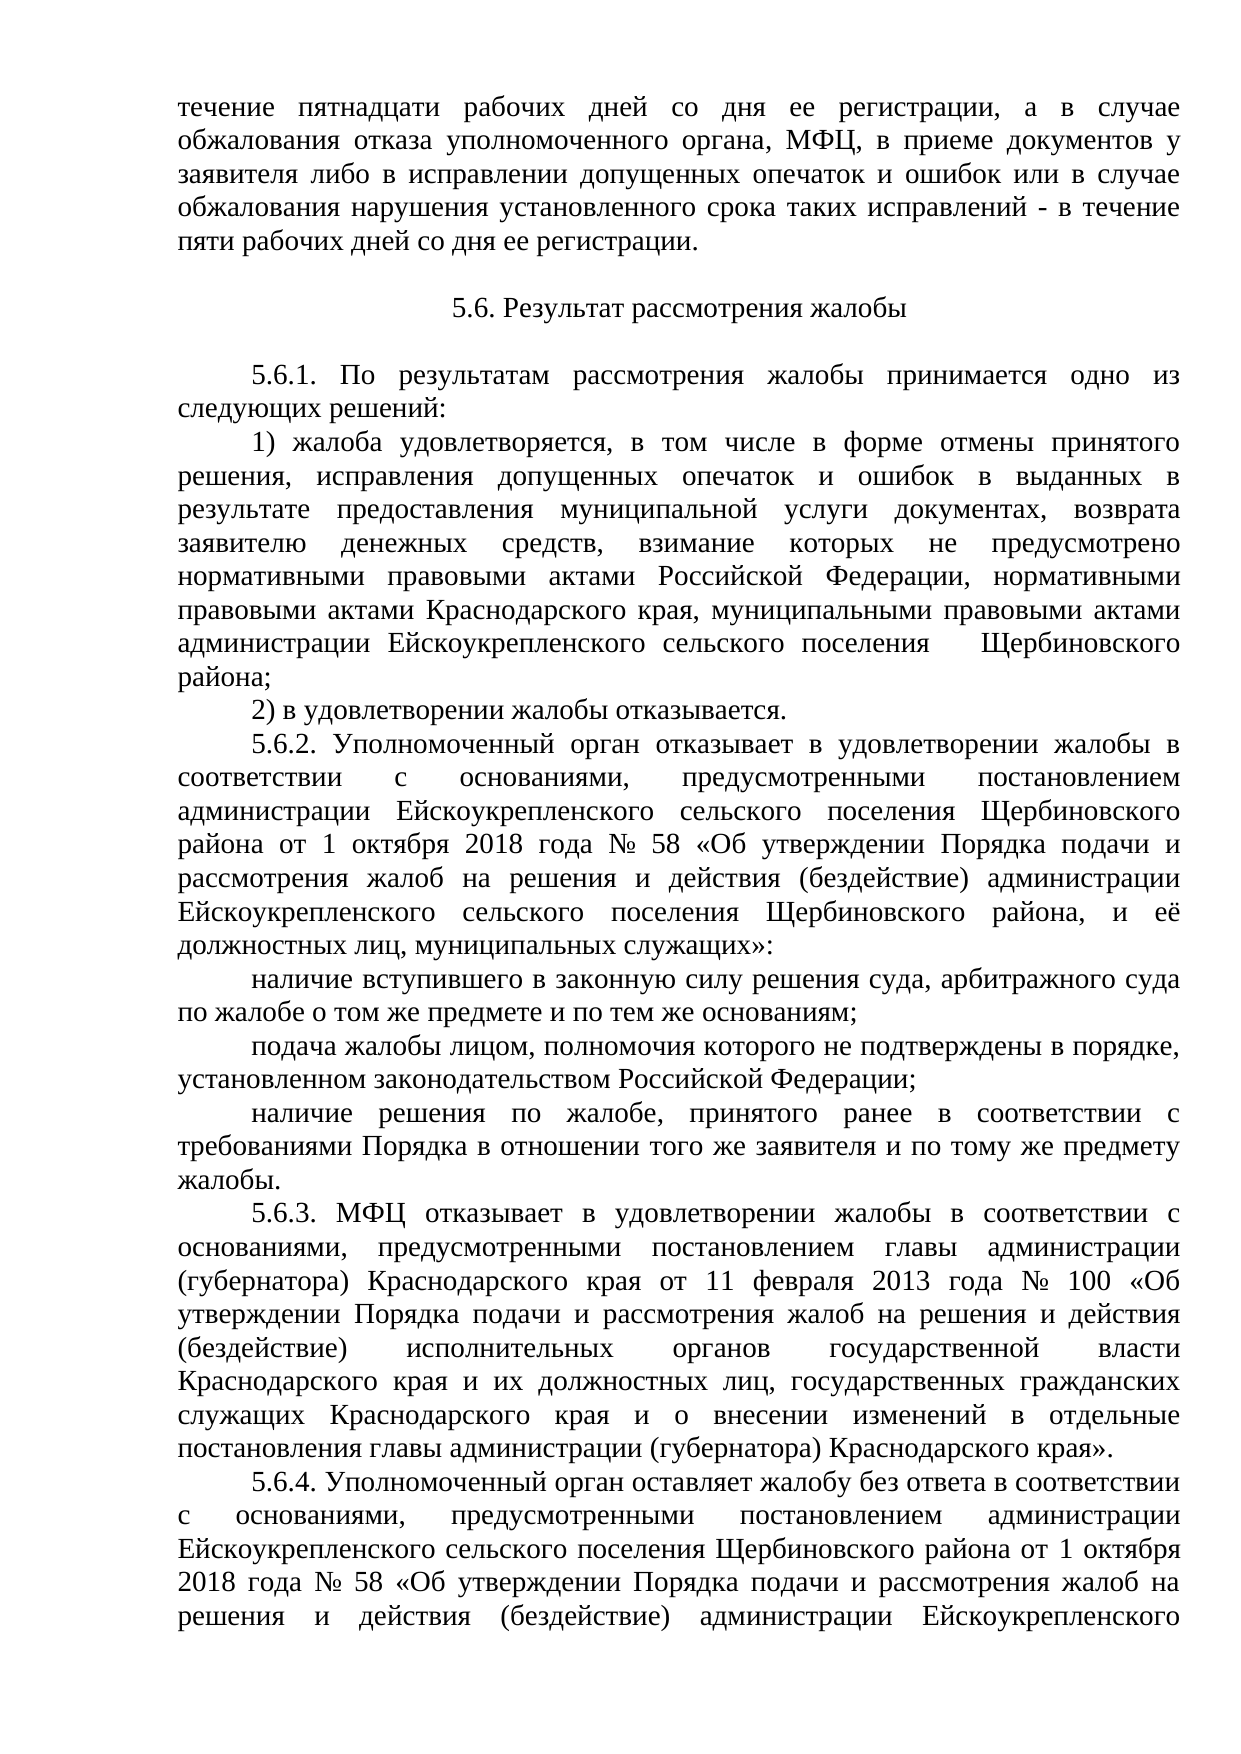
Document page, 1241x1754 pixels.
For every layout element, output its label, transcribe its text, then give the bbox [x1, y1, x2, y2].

text 2) в удовлетворении жалобы отказывается. [177, 692, 1181, 726]
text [177, 89, 1181, 256]
text 5.6.3. МФЦ отказывает в удовлетворении жалобы в соответствии с основаниями, предусмотренными постановлением главы администрации (губернатора) Краснодарского края от 11 февраля 2013 года № 100 «Об утверждении Порядка подачи и рассмотрения жалоб на решения и действия (бездействие) исполнительных органов государственной власти Краснодарского края и их должностных лиц, государственных гражданских служащих Краснодарского края и о внесении изменений в отдельные постановления главы администрации (губернатора) Краснодарского края». [177, 1196, 1181, 1464]
text наличие вступившего в законную силу решения суда, арбитражного суда по жалобе о том же предмете и по тем же основаниям; [177, 961, 1181, 1028]
text 5.6.1. По результатам рассмотрения жалобы принимается одно из следующих решений: [177, 357, 1181, 424]
text 5.6. Результат рассмотрения жалобы [177, 290, 1181, 323]
text 5.6.2. Уполномоченный орган отказывает в удовлетворении жалобы в соответствии с основаниями, предусмотренными постановлением администрации Ейскоукрепленского сельского поселения Щербиновского района от 1 октября 2018 года № 58 «Об утверждении Порядка подачи и рассмотрения жалоб на решения и действия (бездействие) администрации Ейскоукрепленского сельского поселения Щербиновского района, и её должностных лиц, муниципальных служащих»: [177, 726, 1181, 961]
text подача жалобы лицом, полномочия которого не подтверждены в порядке, установленном законодательством Российской Федерации; [177, 1028, 1181, 1095]
text наличие решения по жалобе, принятого ранее в соответствии с требованиями Порядка в отношении того же заявителя и по тому же предмету жалобы. [177, 1095, 1181, 1196]
text 1) жалоба удовлетворяется, в том числе в форме отмены принятого решения, исправления допущенных опечаток и ошибок в выданных в результате предоставления муниципальной услуги документах, возврата заявителю денежных средств, взимание которых не предусмотрено нормативными правовыми актами Российской Федерации, нормативными правовыми актами Краснодарского края, муниципальными правовыми актами администрации Ейскоукрепленского сельского поселения Щербиновского района; [177, 424, 1181, 692]
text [177, 1464, 1181, 1632]
